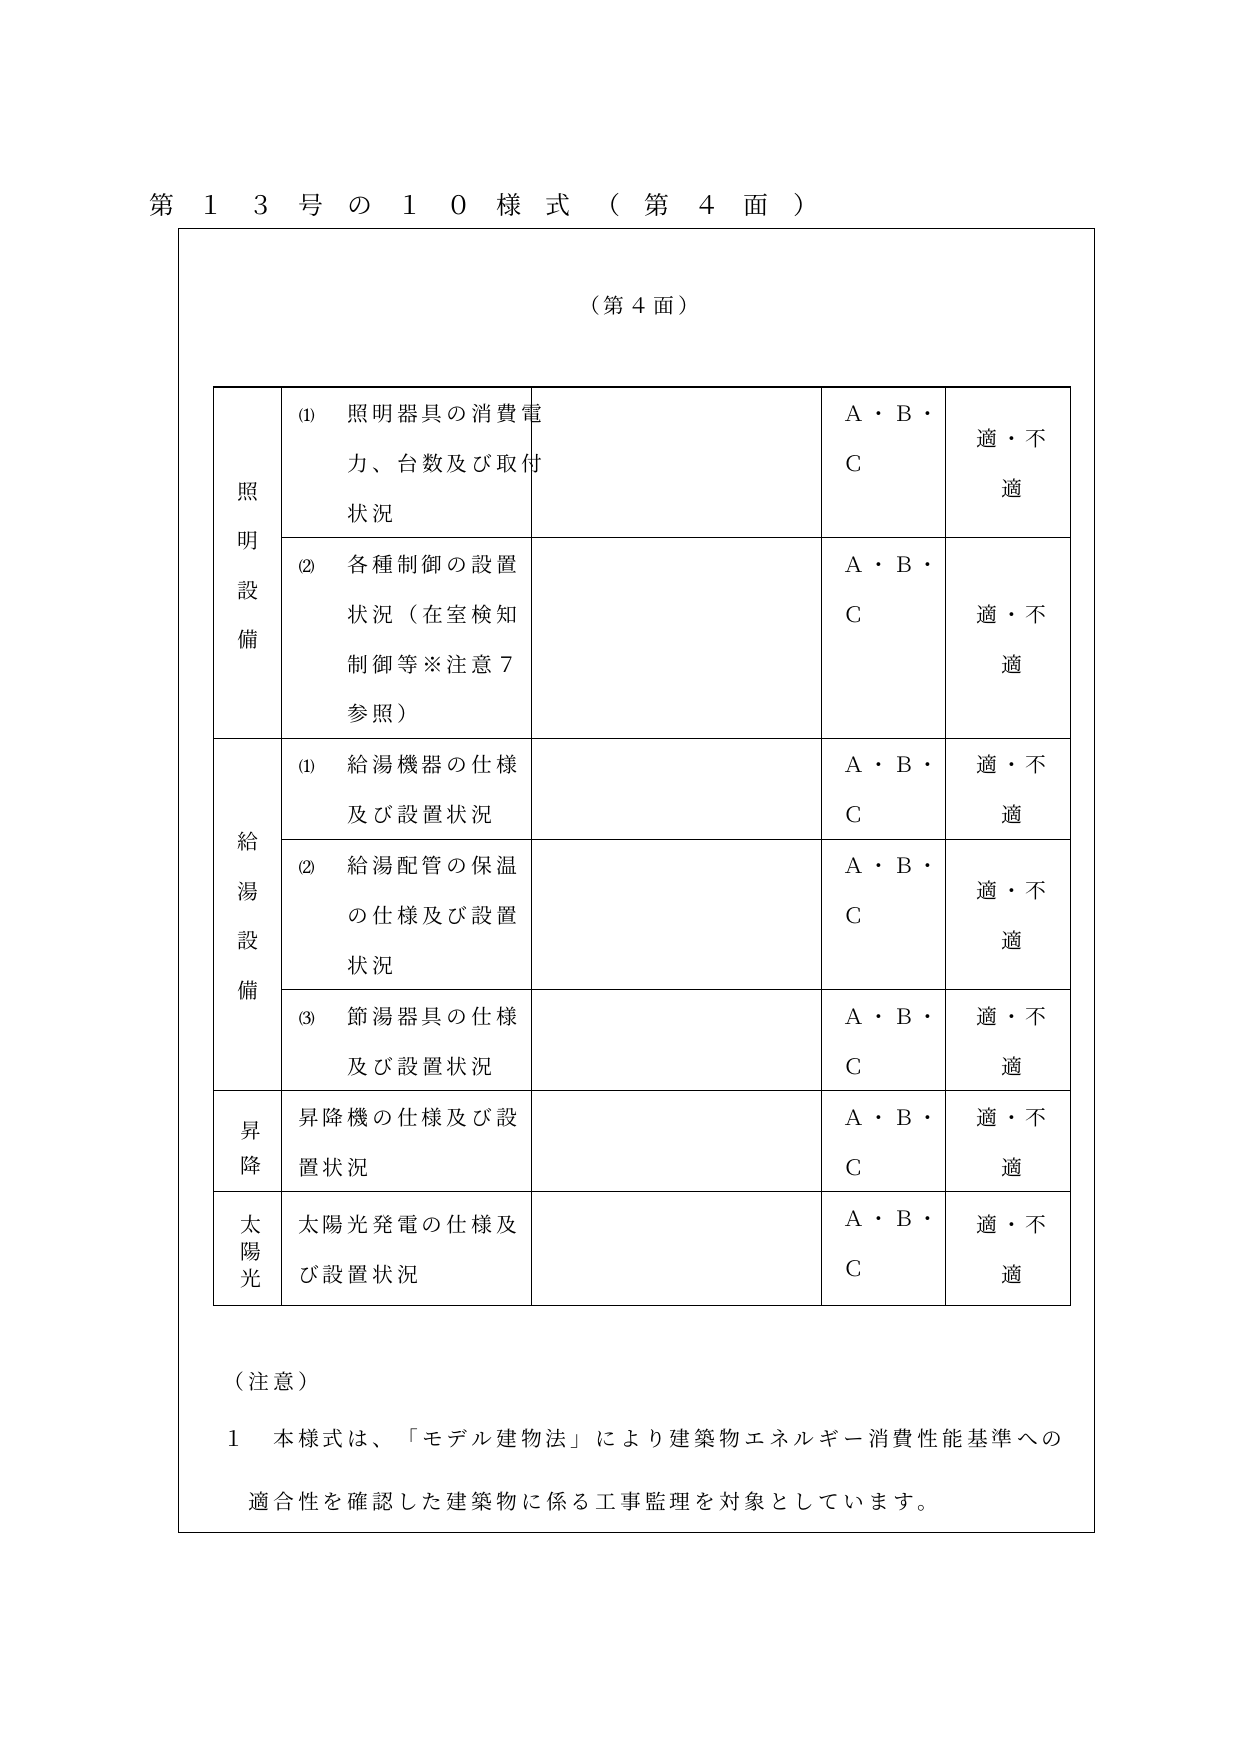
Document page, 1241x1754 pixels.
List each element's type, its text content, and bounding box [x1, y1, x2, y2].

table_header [179, 229, 1094, 1532]
text 第１３号の１０様式（第４面） [149, 178, 1091, 228]
